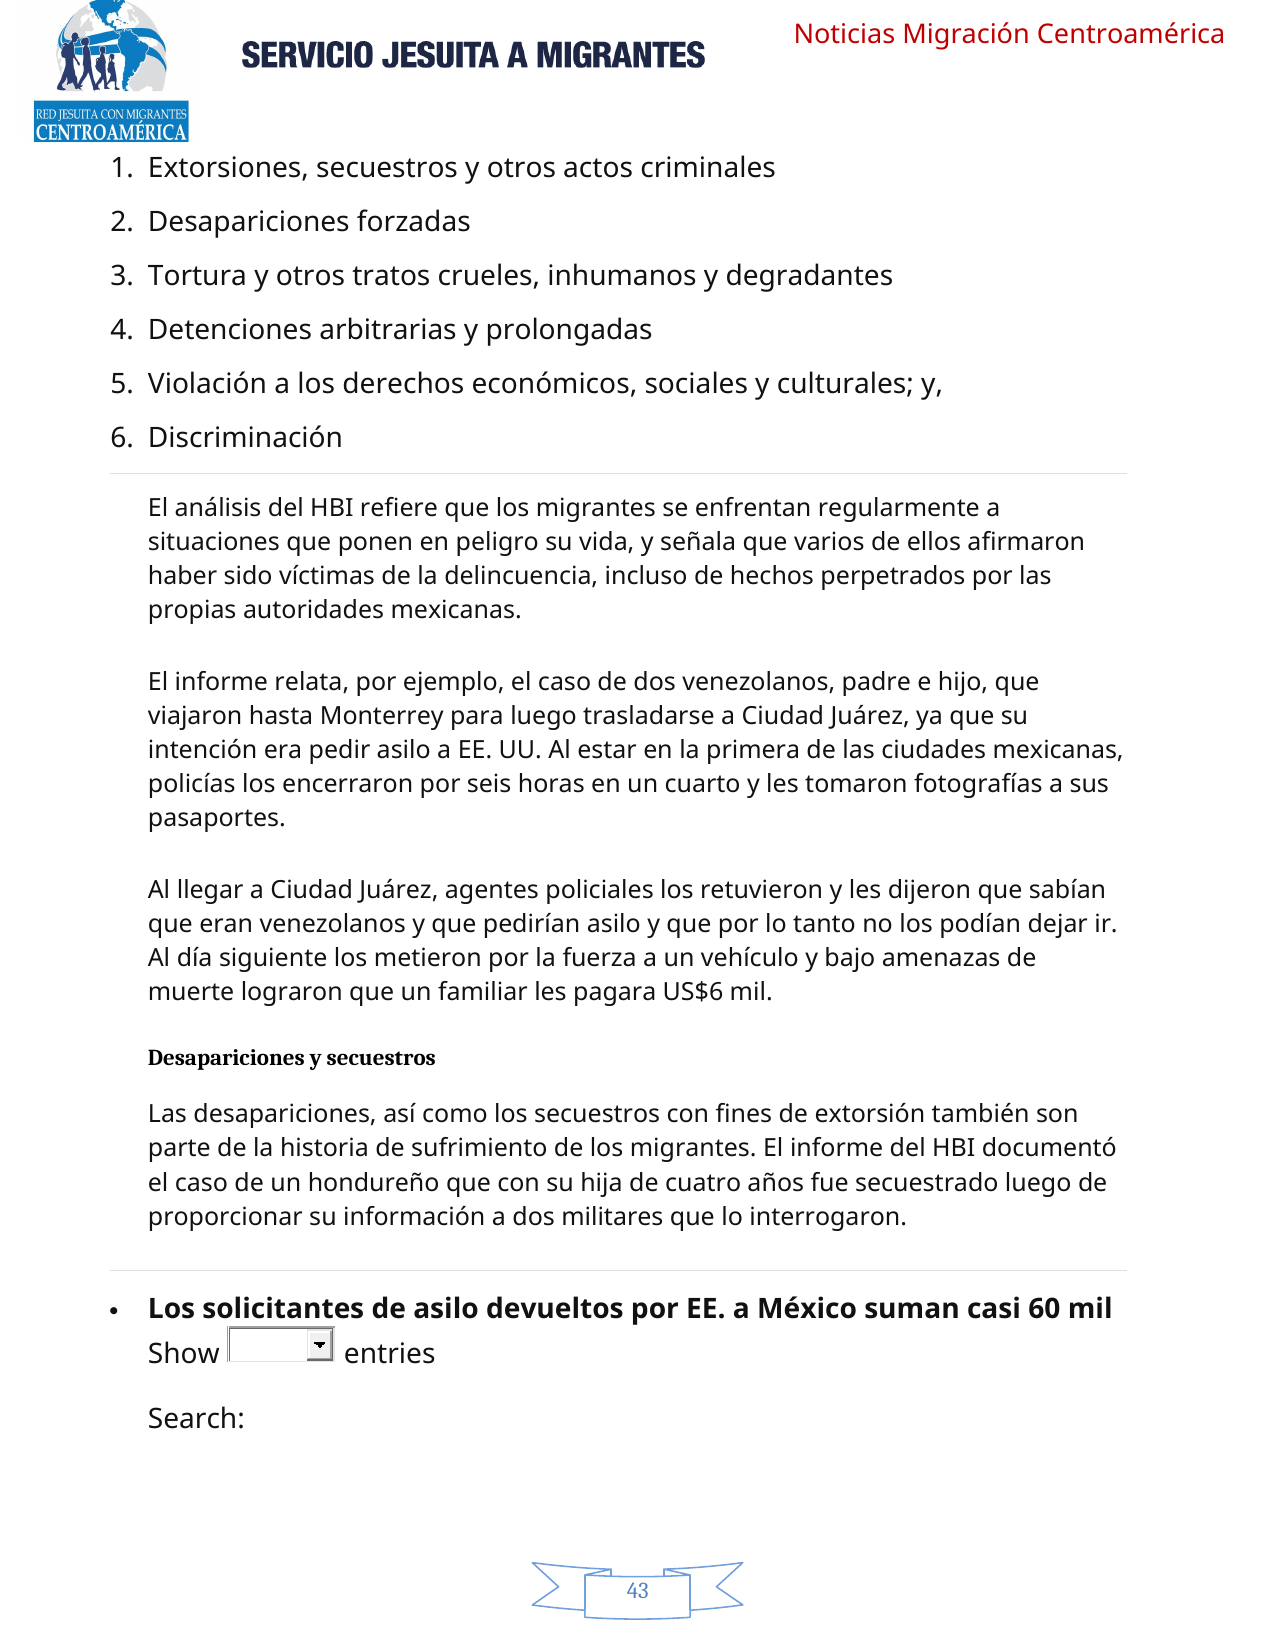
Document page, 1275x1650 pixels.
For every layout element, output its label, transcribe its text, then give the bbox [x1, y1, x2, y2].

text Search: [148, 1399, 1127, 1437]
list Violación a los derechos económicos, sociales y culturales; y, [110, 363, 1127, 402]
text Desapariciones y secuestros [148, 1045, 1127, 1071]
text El informe relata, por ejemplo, el caso de dos venezolanos, padre e hijo, que viajaron hasta Monterrey para luego trasladarse a Ciudad Juárez, ya que su intención era pedir asilo a EE. UU. Al estar en la primera de las ciudades mexicanas, policías los encerraron por seis horas en un cuarto y les tomaron fotografías a sus pasaportes. [148, 663, 1127, 834]
picture [18, 0, 204, 143]
text Las desapariciones, así como los secuestros con fines de extorsión también son parte de la historia de sufrimiento de los migrantes. El informe del HBI documentó el caso de un hondureño que con su hija de cuatro años fue secuestrado luego de proporcionar su información a dos militares que lo interrogaron. [148, 1096, 1127, 1232]
list Extorsiones, secuestros y otros actos criminales [110, 148, 1127, 186]
list Discriminación [110, 417, 1127, 473]
list Tortura y otros tratos crueles, inhumanos y degradantes [110, 256, 1127, 294]
list Detenciones arbitrarias y prolongadas [110, 309, 1127, 348]
picture [221, 26, 731, 83]
text Al llegar a Ciudad Juárez, agentes policiales los retuvieron y les dijeron que sabían que eran venezolanos y que pedirían asilo y que por lo tanto no los podían dejar ir. Al día siguiente los metieron por la fuerza a un vehículo y bajo amenazas de muerte lograron que un familiar les pagara US$6 mil. [148, 871, 1127, 1007]
list Los solicitantes de asilo devueltos por EE. a México suman casi 60 mil [110, 1271, 1127, 1326]
text El análisis del HBI refiere que los migrantes se enfrentan regularmente a situaciones que ponen en peligro su vida, y señala que varios de ellos afirmaron haber sido víctimas de la delincuencia, incluso de hechos perpetrados por las propias autoridades mexicanas. [148, 490, 1127, 626]
list Desapariciones forzadas [110, 202, 1127, 240]
text Show entries [148, 1326, 1127, 1372]
